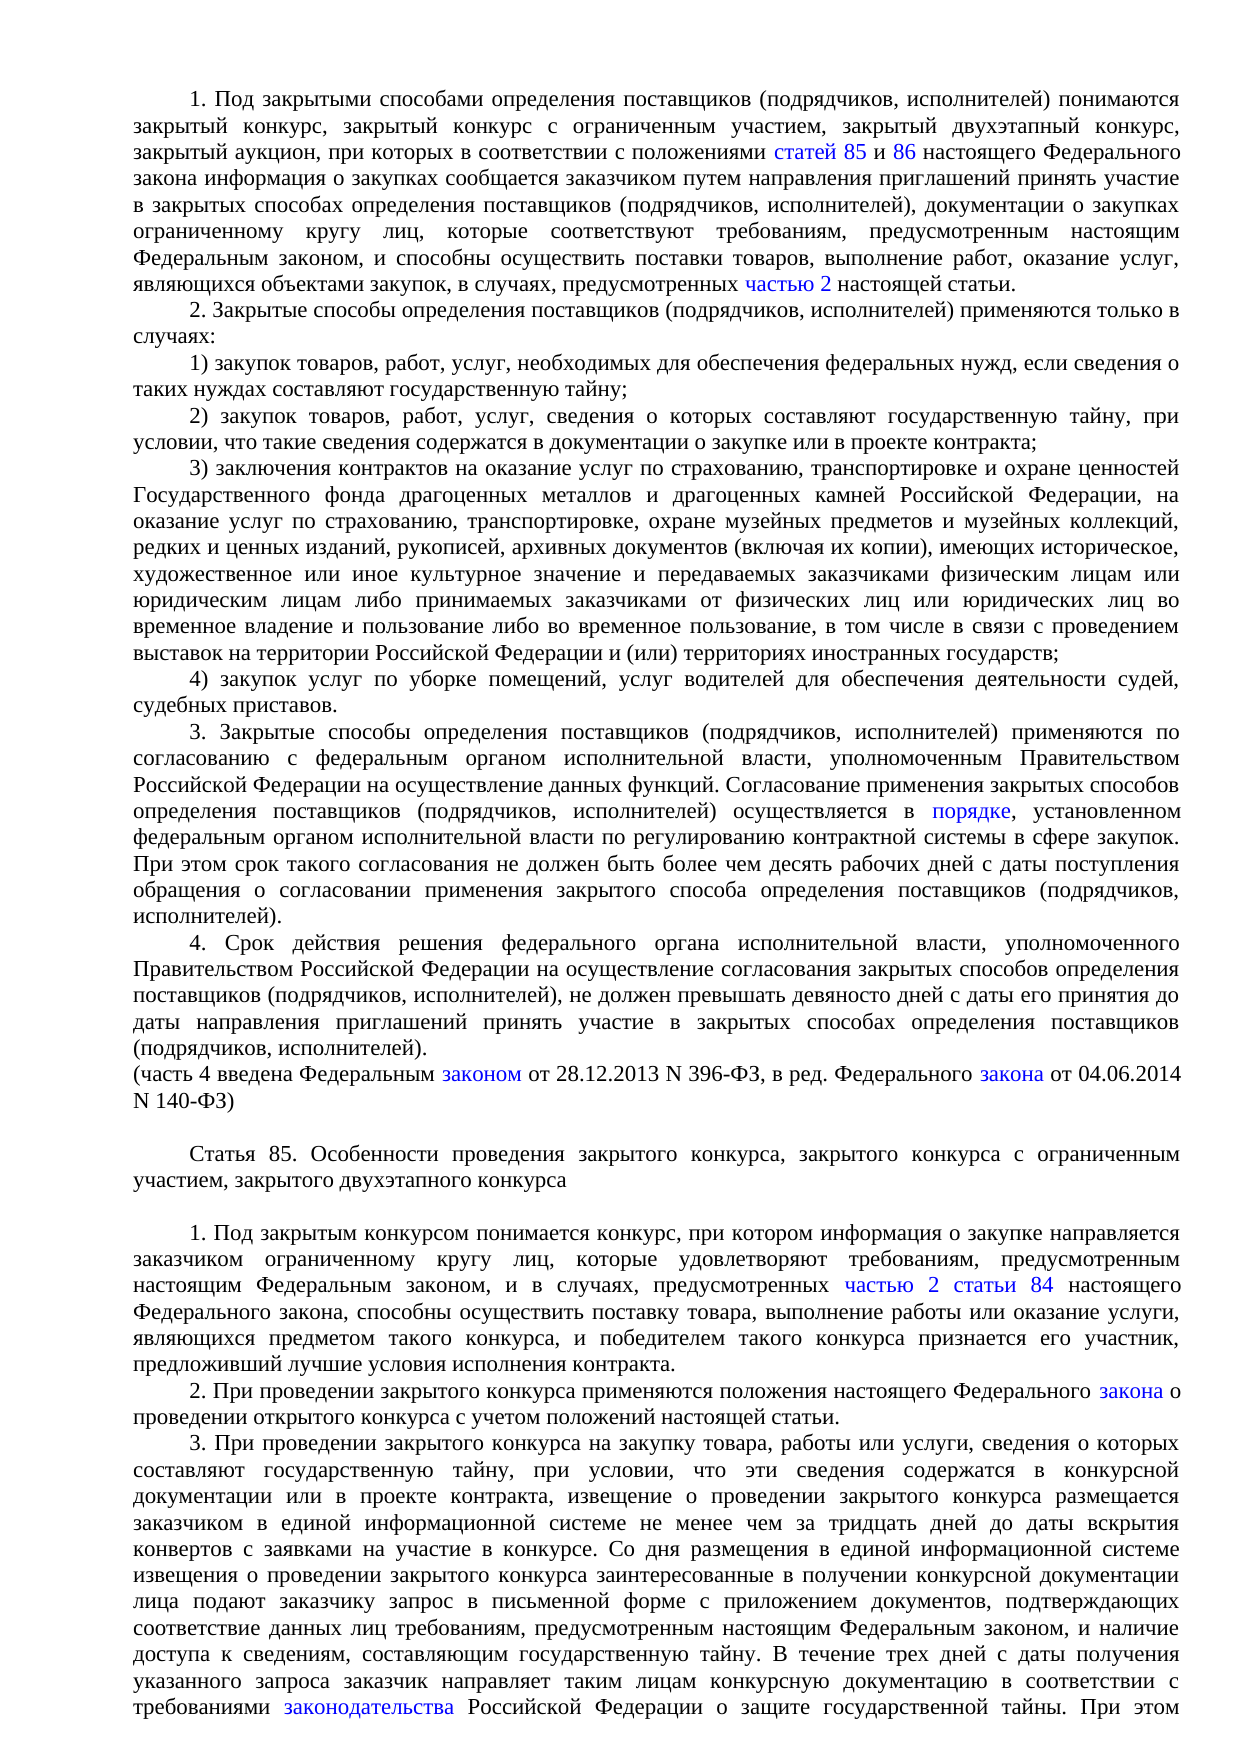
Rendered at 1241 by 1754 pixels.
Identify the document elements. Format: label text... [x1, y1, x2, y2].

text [133, 1429, 1181, 1719]
text 3. Закрытые способы определения поставщиков (подрядчиков, исполнителей) применяются по согласованию с федеральным органом исполнительной власти, уполномоченным Правительством Российской Федерации на осуществление данных функций. Согласование применения закрытых способов определения поставщиков (подрядчиков, исполнителей) осуществляется в порядке, установленном федеральным органом исполнительной власти по регулированию контрактной системы в сфере закупок. При этом срок такого согласования не должен быть более чем десять рабочих дней с даты поступления обращения о согласовании применения закрытого способа определения поставщиков (подрядчиков, исполнителей). [133, 718, 1181, 929]
text 1. Под закрытыми способами определения поставщиков (подрядчиков, исполнителей) понимаются закрытый конкурс, закрытый конкурс с ограниченным участием, закрытый двухэтапный конкурс, закрытый аукцион, при которых в соответствии с положениями статей 85 и 86 настоящего Федерального закона информация о закупках сообщается заказчиком путем направления приглашений принять участие в закрытых способах определения поставщиков (подрядчиков, исполнителей), документации о закупках ограниченному кругу лиц, которые соответствуют требованиям, предусмотренным настоящим Федеральным законом, и способны осуществить поставки товаров, выполнение работ, оказание услуг, являющихся объектами закупок, в случаях, предусмотренных частью 2 настоящей статьи. [133, 85, 1181, 296]
text 2. Закрытые способы определения поставщиков (подрядчиков, исполнителей) применяются только в случаях: [133, 296, 1181, 349]
text 2. При проведении закрытого конкурса применяются положения настоящего Федерального закона о проведении открытого конкурса с учетом положений настоящей статьи. [133, 1377, 1181, 1429]
text 3) заключения контрактов на оказание услуг по страхованию, транспортировке и охране ценностей Государственного фонда драгоценных металлов и драгоценных камней Российской Федерации, на оказание услуг по страхованию, транспортировке, охране музейных предметов и музейных коллекций, редких и ценных изданий, рукописей, архивных документов (включая их копии), имеющих историческое, художественное или иное культурное значение и передаваемых заказчиками физическим лицам или юридическим лицам либо принимаемых заказчиками от физических лиц или юридических лиц во временное владение и пользование либо во временное пользование, в том числе в связи с проведением выставок на территории Российской Федерации и (или) территориях иностранных государств; [133, 454, 1181, 665]
text (часть 4 введена Федеральным законом от 28.12.2013 N 396-ФЗ, в ред. Федерального закона от 04.06.2014 N 140-ФЗ) [133, 1061, 1181, 1113]
text 1. Под закрытым конкурсом понимается конкурс, при котором информация о закупке направляется заказчиком ограниченному кругу лиц, которые удовлетворяют требованиям, предусмотренным настоящим Федеральным законом, и в случаях, предусмотренных частью 2 статьи 84 настоящего Федерального закона, способны осуществить поставку товара, выполнение работы или оказание услуги, являющихся предметом такого конкурса, и победителем такого конкурса признается его участник, предложивший лучшие условия исполнения контракта. [133, 1219, 1181, 1377]
text Статья 85. Особенности проведения закрытого конкурса, закрытого конкурса с ограниченным участием, закрытого двухэтапного конкурса [133, 1139, 1181, 1192]
text 4) закупок услуг по уборке помещений, услуг водителей для обеспечения деятельности судей, судебных приставов. [133, 665, 1181, 718]
text 4. Срок действия решения федерального органа исполнительной власти, уполномоченного Правительством Российской Федерации на осуществление согласования закрытых способов определения поставщиков (подрядчиков, исполнителей), не должен превышать девяносто дней с даты его принятия до даты направления приглашений принять участие в закрытых способах определения поставщиков (подрядчиков, исполнителей). [133, 929, 1181, 1061]
text 2) закупок товаров, работ, услуг, сведения о которых составляют государственную тайну, при условии, что такие сведения содержатся в документации о закупке или в проекте контракта; [133, 402, 1181, 454]
text 1) закупок товаров, работ, услуг, необходимых для обеспечения федеральных нужд, если сведения о таких нуждах составляют государственную тайну; [133, 349, 1181, 402]
